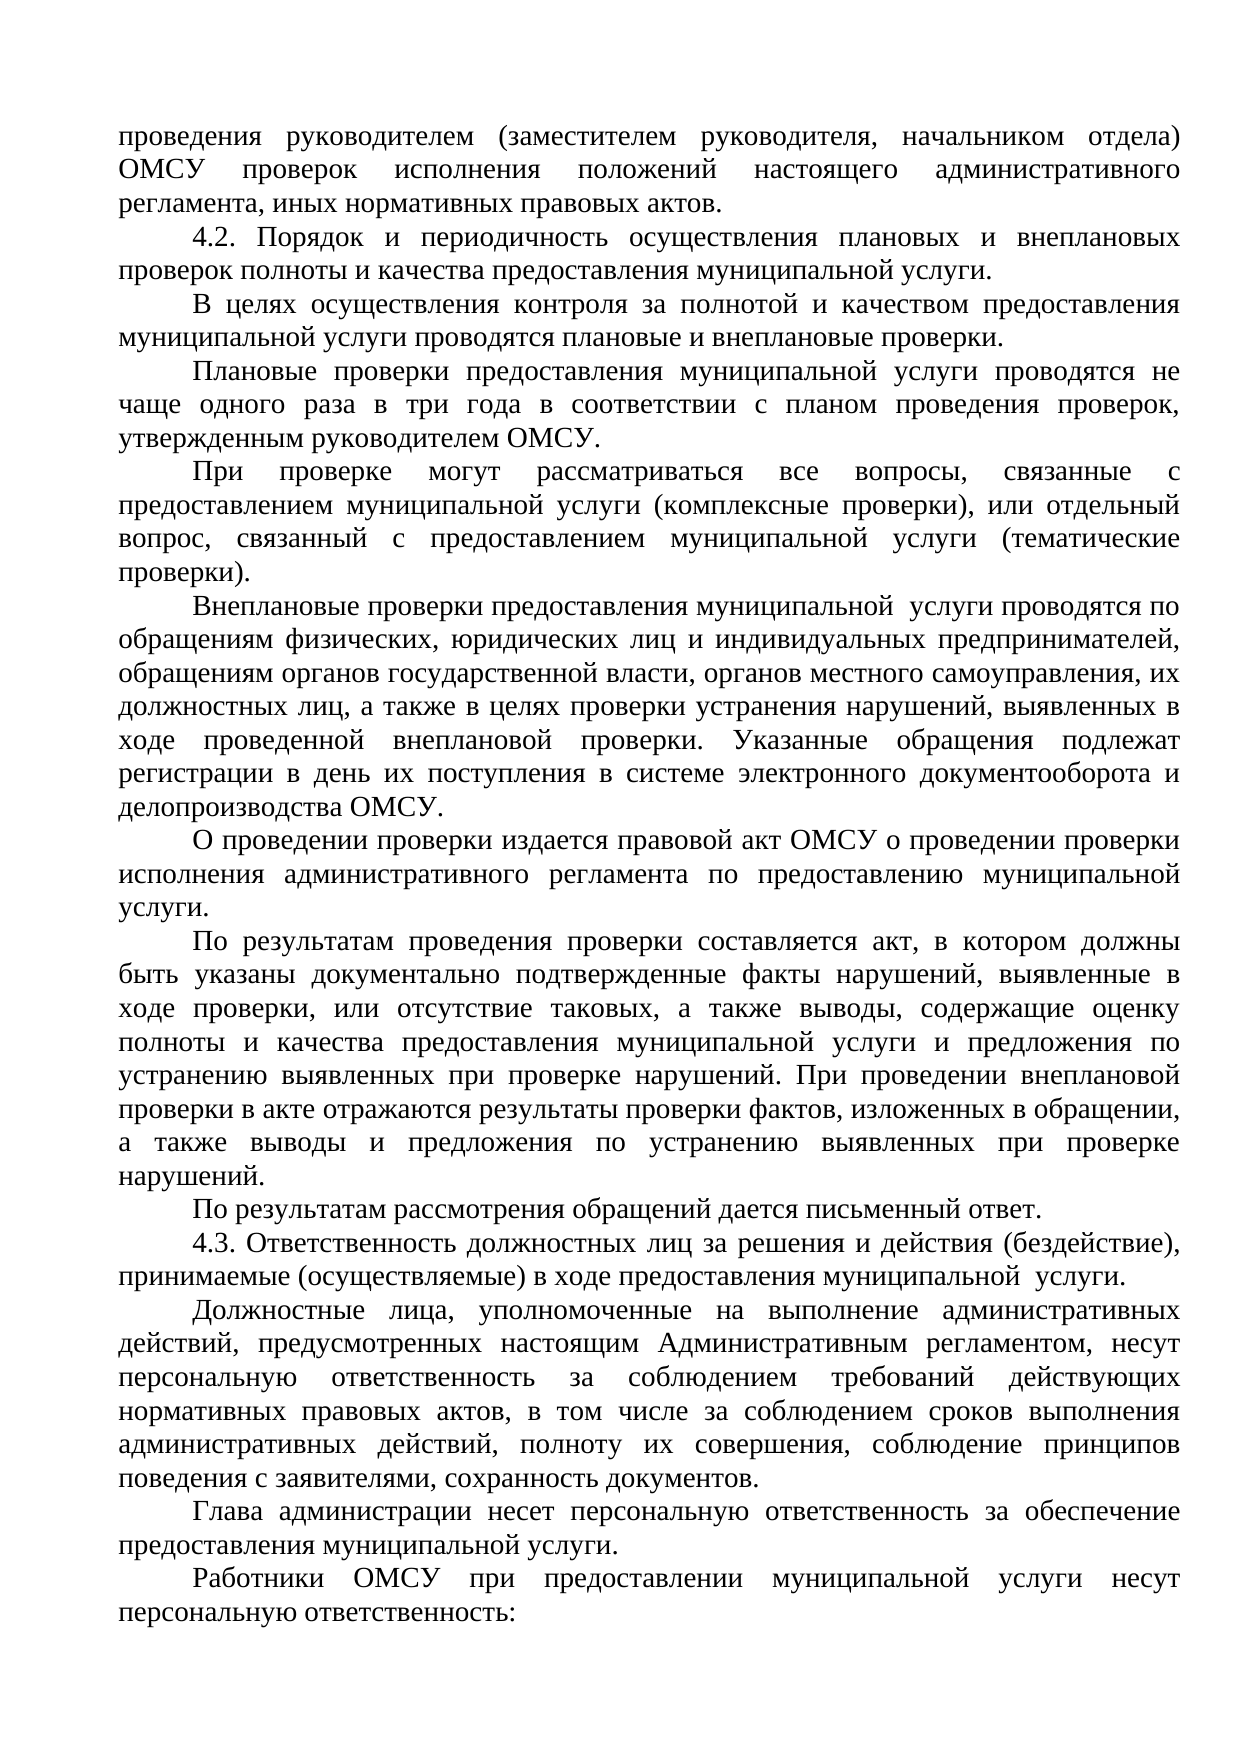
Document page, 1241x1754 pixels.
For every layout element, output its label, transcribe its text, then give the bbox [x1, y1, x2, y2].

text При проверке могут рассматриваться все вопросы, связанные с предоставлением муниципальной услуги (комплексные проверки), или отдельный вопрос, связанный с предоставлением муниципальной услуги (тематические проверки). [118, 453, 1181, 588]
text Внеплановые проверки предоставления муниципальной услуги проводятся по обращениям физических, юридических лиц и индивидуальных предпринимателей, обращениям органов государственной власти, органов местного самоуправления, их должностных лиц, а также в целях проверки устранения нарушений, выявленных в ходе проведенной внеплановой проверки. Указанные обращения подлежат регистрации в день их поступления в системе электронного документооборота и делопроизводства ОМСУ. [118, 588, 1181, 822]
text Плановые проверки предоставления муниципальной услуги проводятся не чаще одного раза в три года в соответствии с планом проведения проверок, утвержденным руководителем ОМСУ. [118, 353, 1181, 453]
text В целях осуществления контроля за полнотой и качеством предоставления муниципальной услуги проводятся плановые и внеплановые проверки. [118, 286, 1181, 353]
text О проведении проверки издается правовой акт ОМСУ о проведении проверки исполнения административного регламента по предоставлению муниципальной услуги. [118, 822, 1181, 923]
text Работники ОМСУ при предоставлении муниципальной услуги несут персональную ответственность: [118, 1560, 1181, 1627]
text Глава администрации несет персональную ответственность за обеспечение предоставления муниципальной услуги. [118, 1493, 1181, 1560]
text 4.2. Порядок и периодичность осуществления плановых и внеплановых проверок полноты и качества предоставления муниципальной услуги. [118, 219, 1181, 286]
text По результатам проведения проверки составляется акт, в котором должны быть указаны документально подтвержденные факты нарушений, выявленные в ходе проверки, или отсутствие таковых, а также выводы, содержащие оценку полноты и качества предоставления муниципальной услуги и предложения по устранению выявленных при проверке нарушений. При проведении внеплановой проверки в акте отражаются результаты проверки фактов, изложенных в обращении, а также выводы и предложения по устранению выявленных при проверке нарушений. [118, 923, 1181, 1191]
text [118, 118, 1181, 219]
text По результатам рассмотрения обращений дается письменный ответ. [118, 1191, 1181, 1225]
text 4.3. Ответственность должностных лиц за решения и действия (бездействие), принимаемые (осуществляемые) в ходе предоставления муниципальной услуги. [118, 1225, 1181, 1292]
text Должностные лица, уполномоченные на выполнение административных действий, предусмотренных настоящим Административным регламентом, несут персональную ответственность за соблюдением требований действующих нормативных правовых актов, в том числе за соблюдением сроков выполнения административных действий, полноту их совершения, соблюдение принципов поведения с заявителями, сохранность документов. [118, 1292, 1181, 1493]
